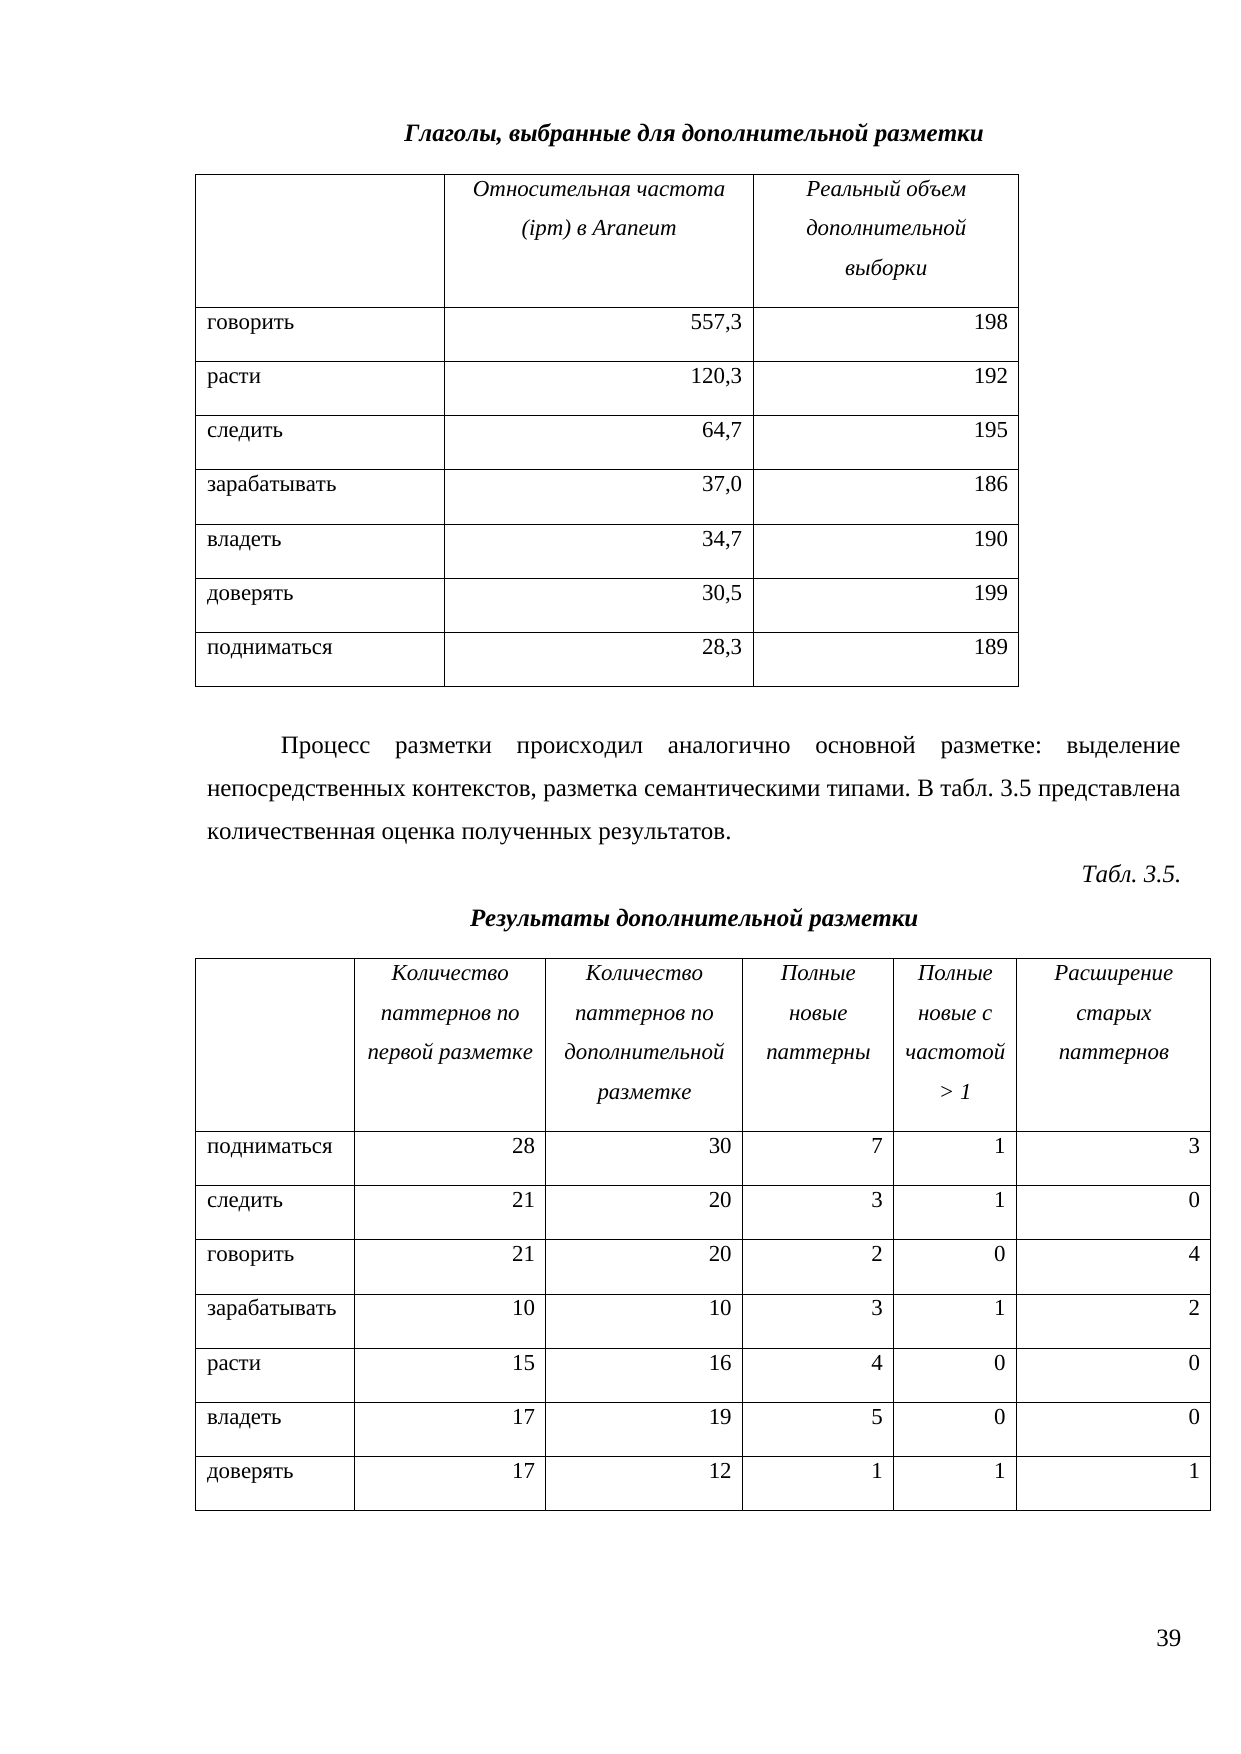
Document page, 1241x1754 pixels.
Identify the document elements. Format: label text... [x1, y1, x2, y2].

table_cell зарабатывать [196, 470, 444, 523]
table_header Количество паттернов по дополнительной разметке [546, 959, 742, 1131]
table_cell 3 [1017, 1132, 1210, 1185]
table_cell владеть [196, 525, 444, 578]
table_header [196, 175, 444, 307]
table_cell владеть [196, 1403, 354, 1456]
table_cell расти [196, 362, 444, 415]
table_cell 1 [743, 1457, 893, 1510]
text Глаголы, выбранные для дополнительной разметки [207, 118, 1181, 147]
table_cell 30,5 [445, 579, 753, 632]
table_cell 189 [754, 633, 1018, 686]
table_cell 17 [355, 1403, 545, 1456]
table_cell 30 [546, 1132, 742, 1185]
table_cell говорить [196, 1240, 354, 1293]
table_cell 28 [355, 1132, 545, 1185]
table_cell 37,0 [445, 470, 753, 523]
table_cell 0 [1017, 1186, 1210, 1239]
table_cell доверять [196, 1457, 354, 1510]
table_cell подниматься [196, 633, 444, 686]
table_cell 34,7 [445, 525, 753, 578]
table_cell подниматься [196, 1132, 354, 1185]
table_cell 186 [754, 470, 1018, 523]
table_cell 10 [355, 1295, 545, 1348]
table_cell 1 [894, 1132, 1016, 1185]
table_cell 0 [894, 1349, 1016, 1402]
table_header Относительная частота (ipm) в Araneum [445, 175, 753, 307]
table_cell 0 [1017, 1349, 1210, 1402]
table_cell 3 [743, 1186, 893, 1239]
text Процесс разметки происходил аналогично основной разметке: выделение непосредственных контекстов, разметка семантическими типами. В табл. 3.5 представлена количественная оценка полученных результатов. [207, 730, 1181, 845]
table_cell 5 [743, 1403, 893, 1456]
table_header Количество паттернов по первой разметке [355, 959, 545, 1131]
table_header [196, 959, 354, 1131]
table_cell 64,7 [445, 416, 753, 469]
table_cell 0 [894, 1403, 1016, 1456]
table_cell 1 [894, 1186, 1016, 1239]
table_cell 2 [743, 1240, 893, 1293]
table_cell 12 [546, 1457, 742, 1510]
table_cell 16 [546, 1349, 742, 1402]
text Табл. 3.5. [207, 859, 1181, 888]
table_cell 198 [754, 308, 1018, 361]
table_cell расти [196, 1349, 354, 1402]
table_cell 21 [355, 1240, 545, 1293]
table_header Расширение старых паттернов [1017, 959, 1210, 1131]
table_cell 557,3 [445, 308, 753, 361]
table_cell 2 [1017, 1295, 1210, 1348]
table_cell 15 [355, 1349, 545, 1402]
table_cell доверять [196, 579, 444, 632]
table_cell 192 [754, 362, 1018, 415]
table_cell 1 [894, 1457, 1016, 1510]
table_cell 10 [546, 1295, 742, 1348]
table_header Полные новые паттерны [743, 959, 893, 1131]
table_cell следить [196, 1186, 354, 1239]
table_cell 1 [1017, 1457, 1210, 1510]
table_cell 0 [1017, 1403, 1210, 1456]
table_cell 20 [546, 1240, 742, 1293]
table_cell 19 [546, 1403, 742, 1456]
table_cell 3 [743, 1295, 893, 1348]
table_header Полные новые с частотой > 1 [894, 959, 1016, 1131]
table_cell следить [196, 416, 444, 469]
table_cell зарабатывать [196, 1295, 354, 1348]
table_cell 190 [754, 525, 1018, 578]
table_cell 28,3 [445, 633, 753, 686]
table_cell 20 [546, 1186, 742, 1239]
table_cell 21 [355, 1186, 545, 1239]
table_cell 7 [743, 1132, 893, 1185]
table_header Реальный объем дополнительной выборки [754, 175, 1018, 307]
table_cell говорить [196, 308, 444, 361]
table_cell 195 [754, 416, 1018, 469]
table_cell 4 [743, 1349, 893, 1402]
table_cell 1 [894, 1295, 1016, 1348]
table_cell 0 [894, 1240, 1016, 1293]
table_cell 199 [754, 579, 1018, 632]
table_cell 17 [355, 1457, 545, 1510]
table_cell 4 [1017, 1240, 1210, 1293]
text Результаты дополнительной разметки [207, 903, 1181, 931]
table_cell 120,3 [445, 362, 753, 415]
